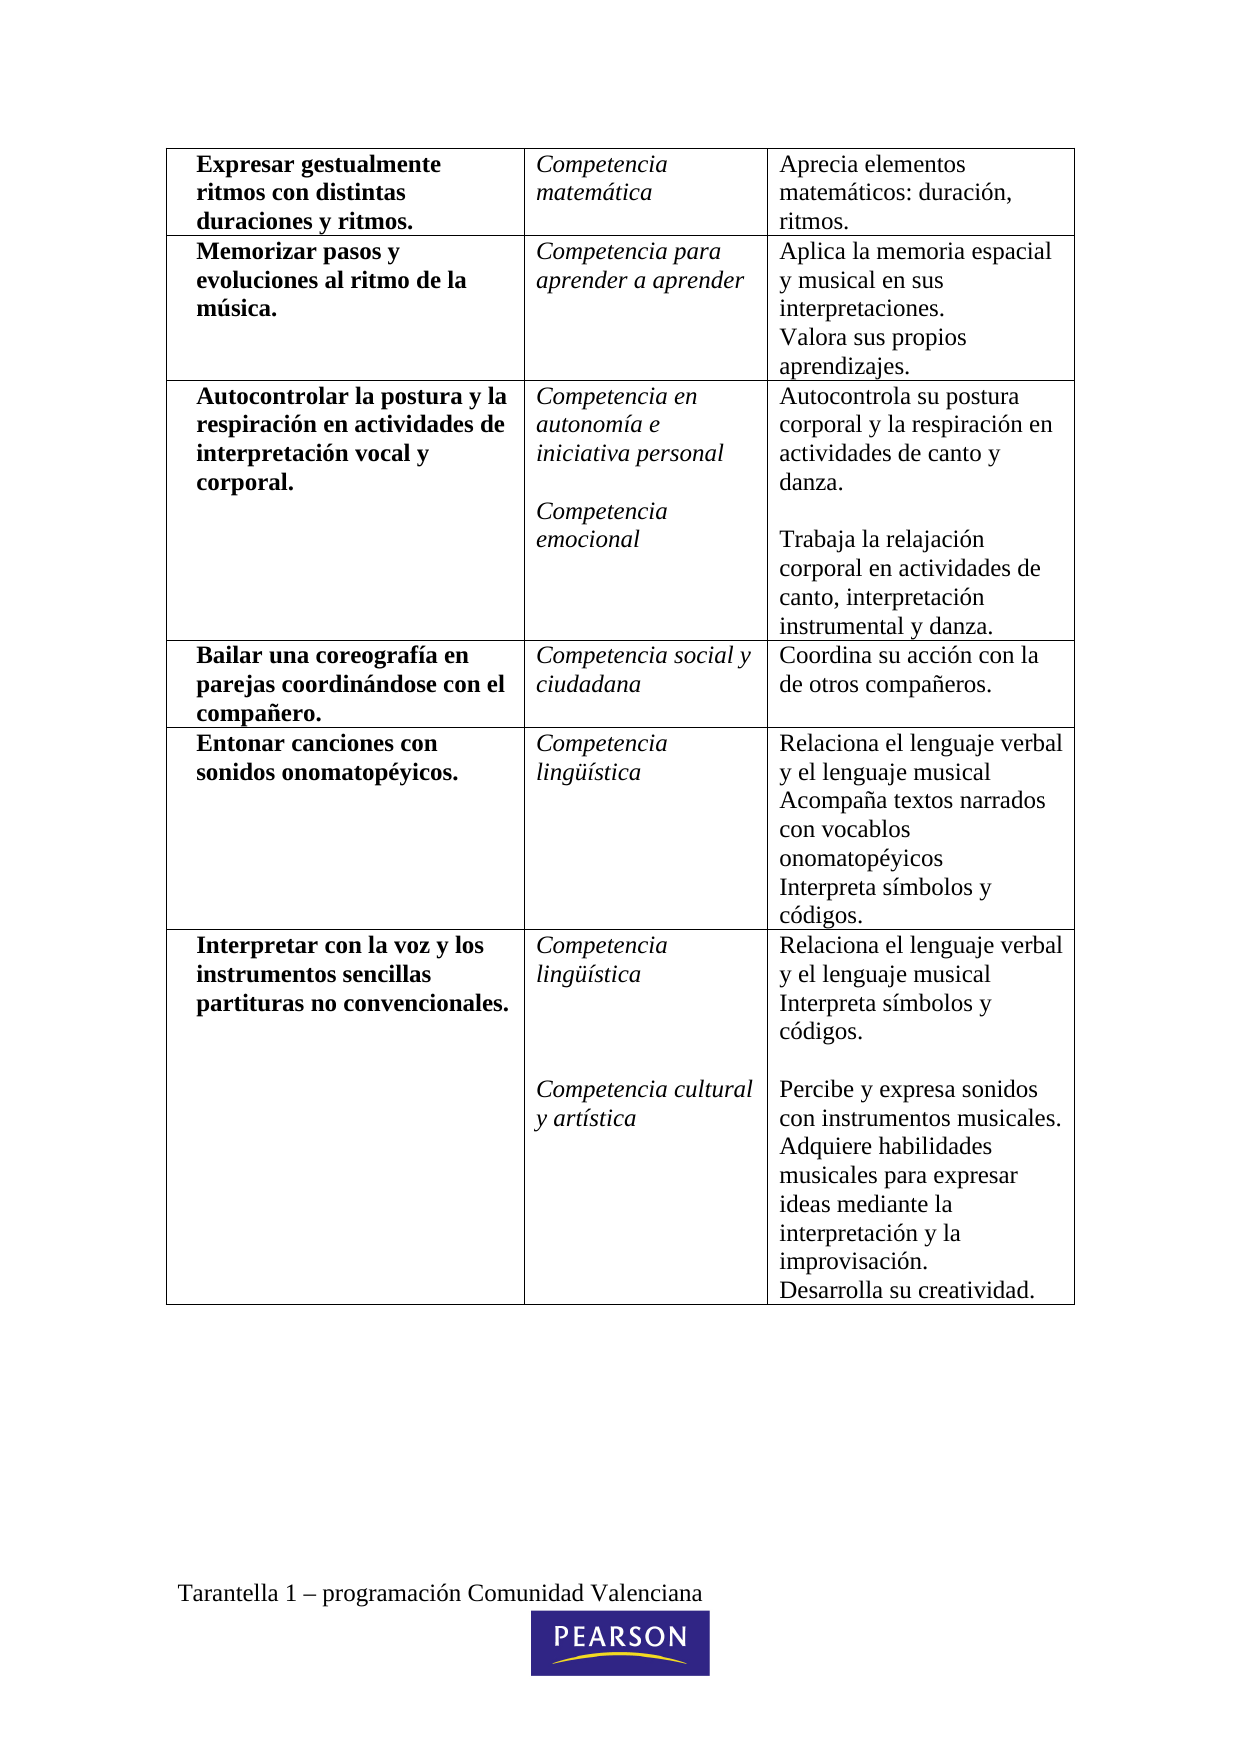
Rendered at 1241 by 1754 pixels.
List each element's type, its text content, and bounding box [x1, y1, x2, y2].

table_cell Relaciona el lenguaje verbal y el lenguaje musical Acompaña textos narrados con vocablos onomatopéyicos Interpreta símbolos y códigos. [768, 728, 1074, 929]
table_cell Relaciona el lenguaje verbal y el lenguaje musical Interpreta símbolos y códigos. Percibe y expresa sonidos con instrumentos musicales. Adquiere habilidades musicales para expresar ideas mediante la interpretación y la improvisación. Desarrolla su creatividad. [768, 930, 1074, 1304]
table_cell Autocontrolar la postura y la respiración en actividades de interpretación vocal y corporal. [167, 381, 524, 639]
table_cell Competencia lingüística [525, 728, 767, 929]
table_cell Competencia en autonomía e iniciativa personal Competencia emocional [525, 381, 767, 639]
table_cell Competencia social y ciudadana [525, 641, 767, 727]
table_cell Bailar una coreografía en parejas coordinándose con el compañero. [167, 641, 524, 727]
table_cell Competencia para aprender a aprender [525, 236, 767, 380]
table_cell Competencia matemática [525, 149, 767, 235]
table_cell Expresar gestualmente ritmos con distintas duraciones y ritmos. [167, 149, 524, 235]
picture [524, 1606, 716, 1681]
table_cell Competencia lingüística Competencia cultural y artística [525, 930, 767, 1304]
table_cell Coordina su acción con la de otros compañeros. [768, 641, 1074, 727]
table_cell Aplica la memoria espacial y musical en sus interpretaciones. Valora sus propios aprendizajes. [768, 236, 1074, 380]
table_cell Autocontrola su postura corporal y la respiración en actividades de canto y danza. Trabaja la relajación corporal en actividades de canto, interpretación instrumental y danza. [768, 381, 1074, 639]
table_cell Entonar canciones con sonidos onomatopéyicos. [167, 728, 524, 929]
table_cell Interpretar con la voz y los instrumentos sencillas partituras no convencionales. [167, 930, 524, 1304]
table_cell Aprecia elementos matemáticos: duración, ritmos. [768, 149, 1074, 235]
table_cell Memorizar pasos y evoluciones al ritmo de la música. [167, 236, 524, 380]
